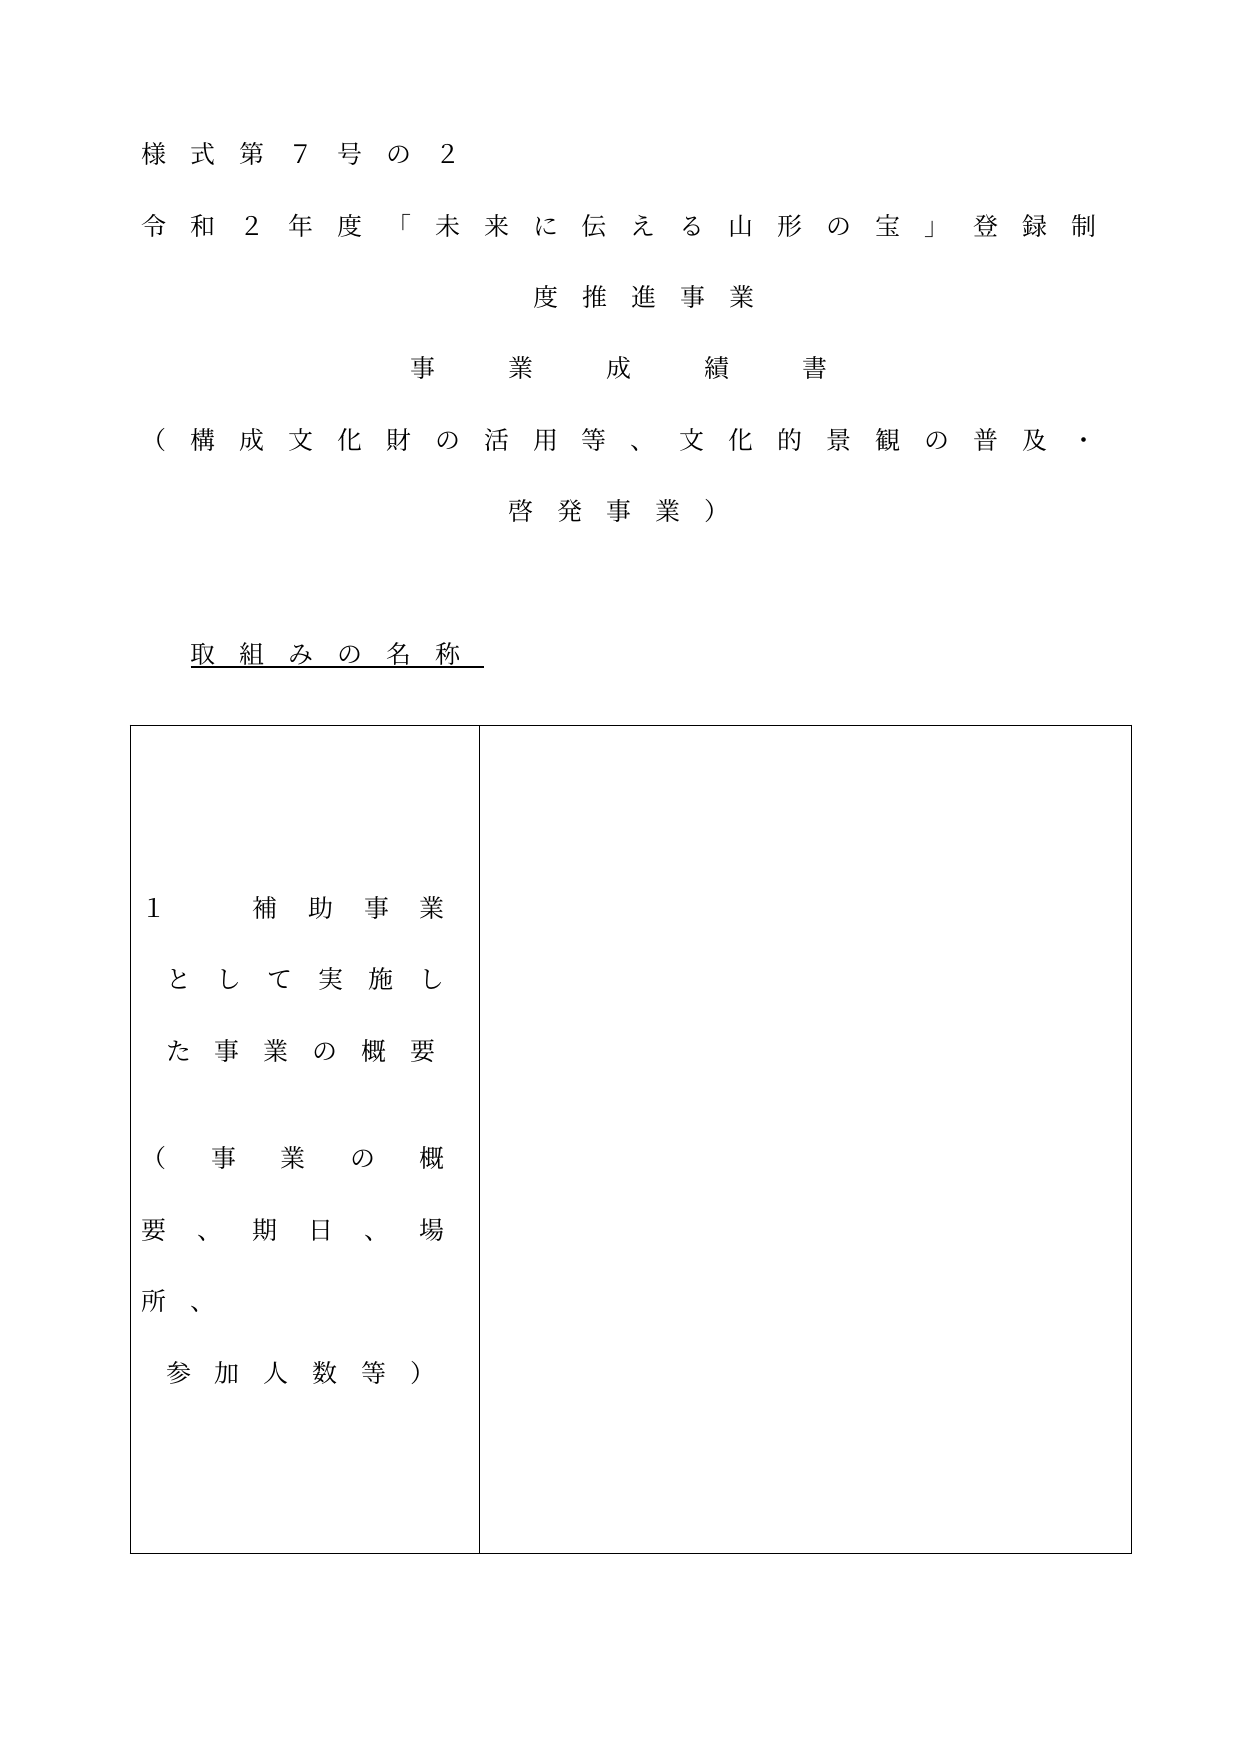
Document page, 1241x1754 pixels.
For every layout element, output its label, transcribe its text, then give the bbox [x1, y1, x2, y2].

text 取組みの名称 [141, 617, 1121, 689]
text 様式第７号の２ [141, 117, 1121, 188]
table_header [480, 726, 1131, 1552]
text 事 業 成 績 書 [141, 331, 1121, 403]
text 令和２年度「未来に伝える山形の宝」登録制度推進事業 [141, 188, 1121, 331]
table_header １ 補助事業として実施した事業の概要 （事業の概要、期日、場所、 参加人数等） [131, 726, 479, 1552]
text （構成文化財の活用等、文化的景観の普及・啓発事業） [141, 403, 1121, 546]
